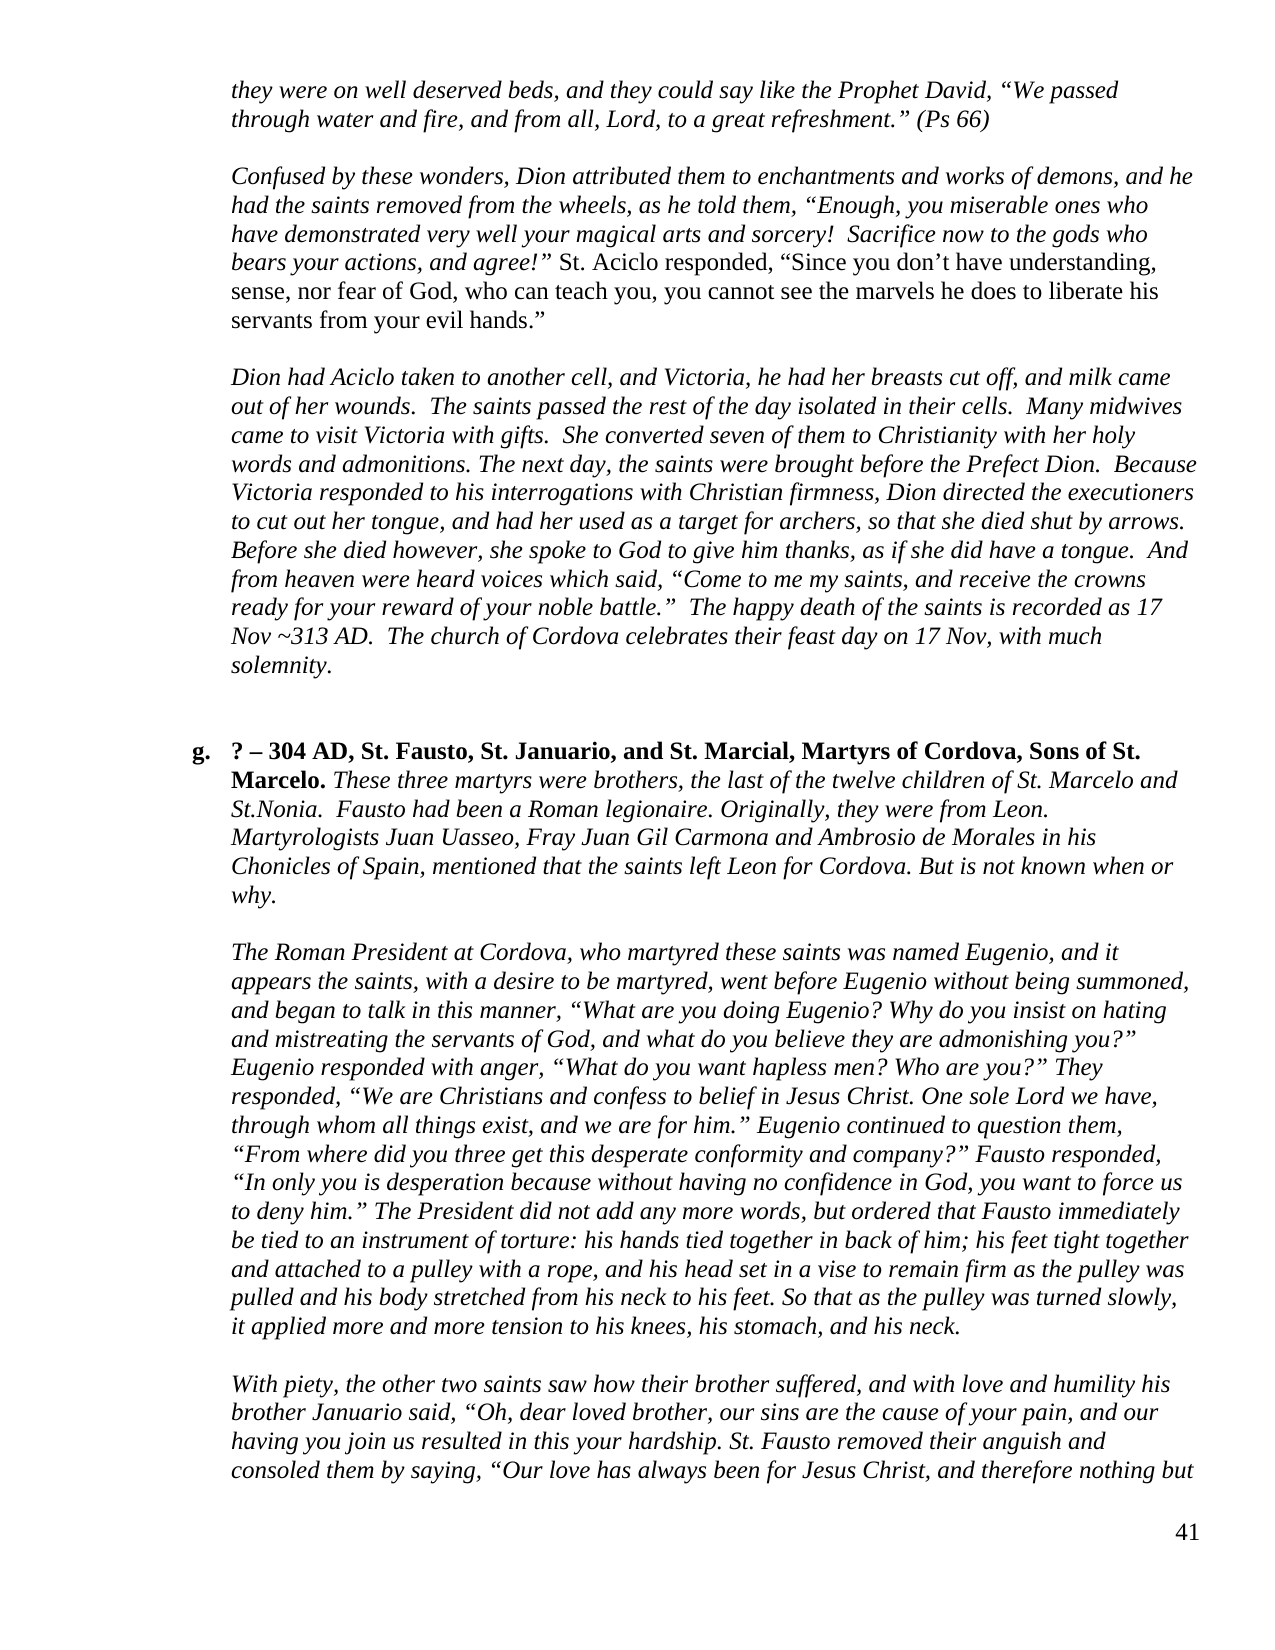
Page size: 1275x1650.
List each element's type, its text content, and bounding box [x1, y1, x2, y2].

list ? – 304 AD, St. Fausto, St. Januario, and St. Marcial, Martyrs of Cordova, Sons of St. Marcelo. These three martyrs were brothers, the last of the twelve children of St. Marcelo and St.Nonia. Fausto had been a Roman legionaire. Originally, they were from Leon. Martyrologists Juan Uasseo, Fray Juan Gil Carmona and Ambrosio de Morales in his Chonicles of Spain, mentioned that the saints left Leon for Cordova. But is not known when or why. [192, 736, 1200, 909]
list Confused by these wonders, Dion attributed them to enchantments and works of demons, and he had the saints removed from the wheels, as he told them, “Enough, you miserable ones who have demonstrated very well your magical arts and sorcery! Sacrifice now to the gods who bears your actions, and agree!” St. Aciclo responded, “Since you don’t have understanding, sense, nor fear of God, who can teach you, you cannot see the marvels he does to liberate his servants from your evil hands.” [231, 161, 1200, 334]
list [231, 1369, 1200, 1484]
list The Roman President at Cordova, who martyred these saints was named Eugenio, and it appears the saints, with a desire to be martyred, went before Eugenio without being summoned, and began to talk in this manner, “What are you doing Eugenio? Why do you insist on hating and mistreating the servants of God, and what do you believe they are admonishing you?” Eugenio responded with anger, “What do you want hapless men? Who are you?” They responded, “We are Christians and confess to belief in Jesus Christ. One sole Lord we have, through whom all things exist, and we are for him.” Eugenio continued to question them, “From where did you three get this desperate conformity and company?” Fausto responded, “In only you is desperation because without having no confidence in God, you want to force us to deny him.” The President did not add any more words, but ordered that Fausto immediately be tied to an instrument of torture: his hands tied together in back of him; his feet tight together and attached to a pulley with a rope, and his head set in a vise to remain firm as the pulley was pulled and his body stretched from his neck to his feet. So that as the pulley was turned slowly, it applied more and more tension to his knees, his stomach, and his neck. [231, 937, 1200, 1340]
list Dion had Aciclo taken to another cell, and Victoria, he had her breasts cut off, and milk came out of her wounds. The saints passed the rest of the day isolated in their cells. Many midwives came to visit Victoria with gifts. She converted seven of them to Christianity with her holy words and admonitions. The next day, the saints were brought before the Prefect Dion. Because Victoria responded to his interrogations with Christian firmness, Dion directed the executioners to cut out her tongue, and had her used as a target for archers, so that she died shut by arrows. Before she died however, she spoke to God to give him thanks, as if she did have a tongue. And from heaven were heard voices which said, “Come to me my saints, and receive the crowns ready for your reward of your noble battle.” The happy death of the saints is recorded as 17 Nov ~313 AD. The church of Cordova celebrates their feast day on 17 Nov, with much solemnity. [231, 362, 1200, 679]
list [231, 75, 1200, 132]
